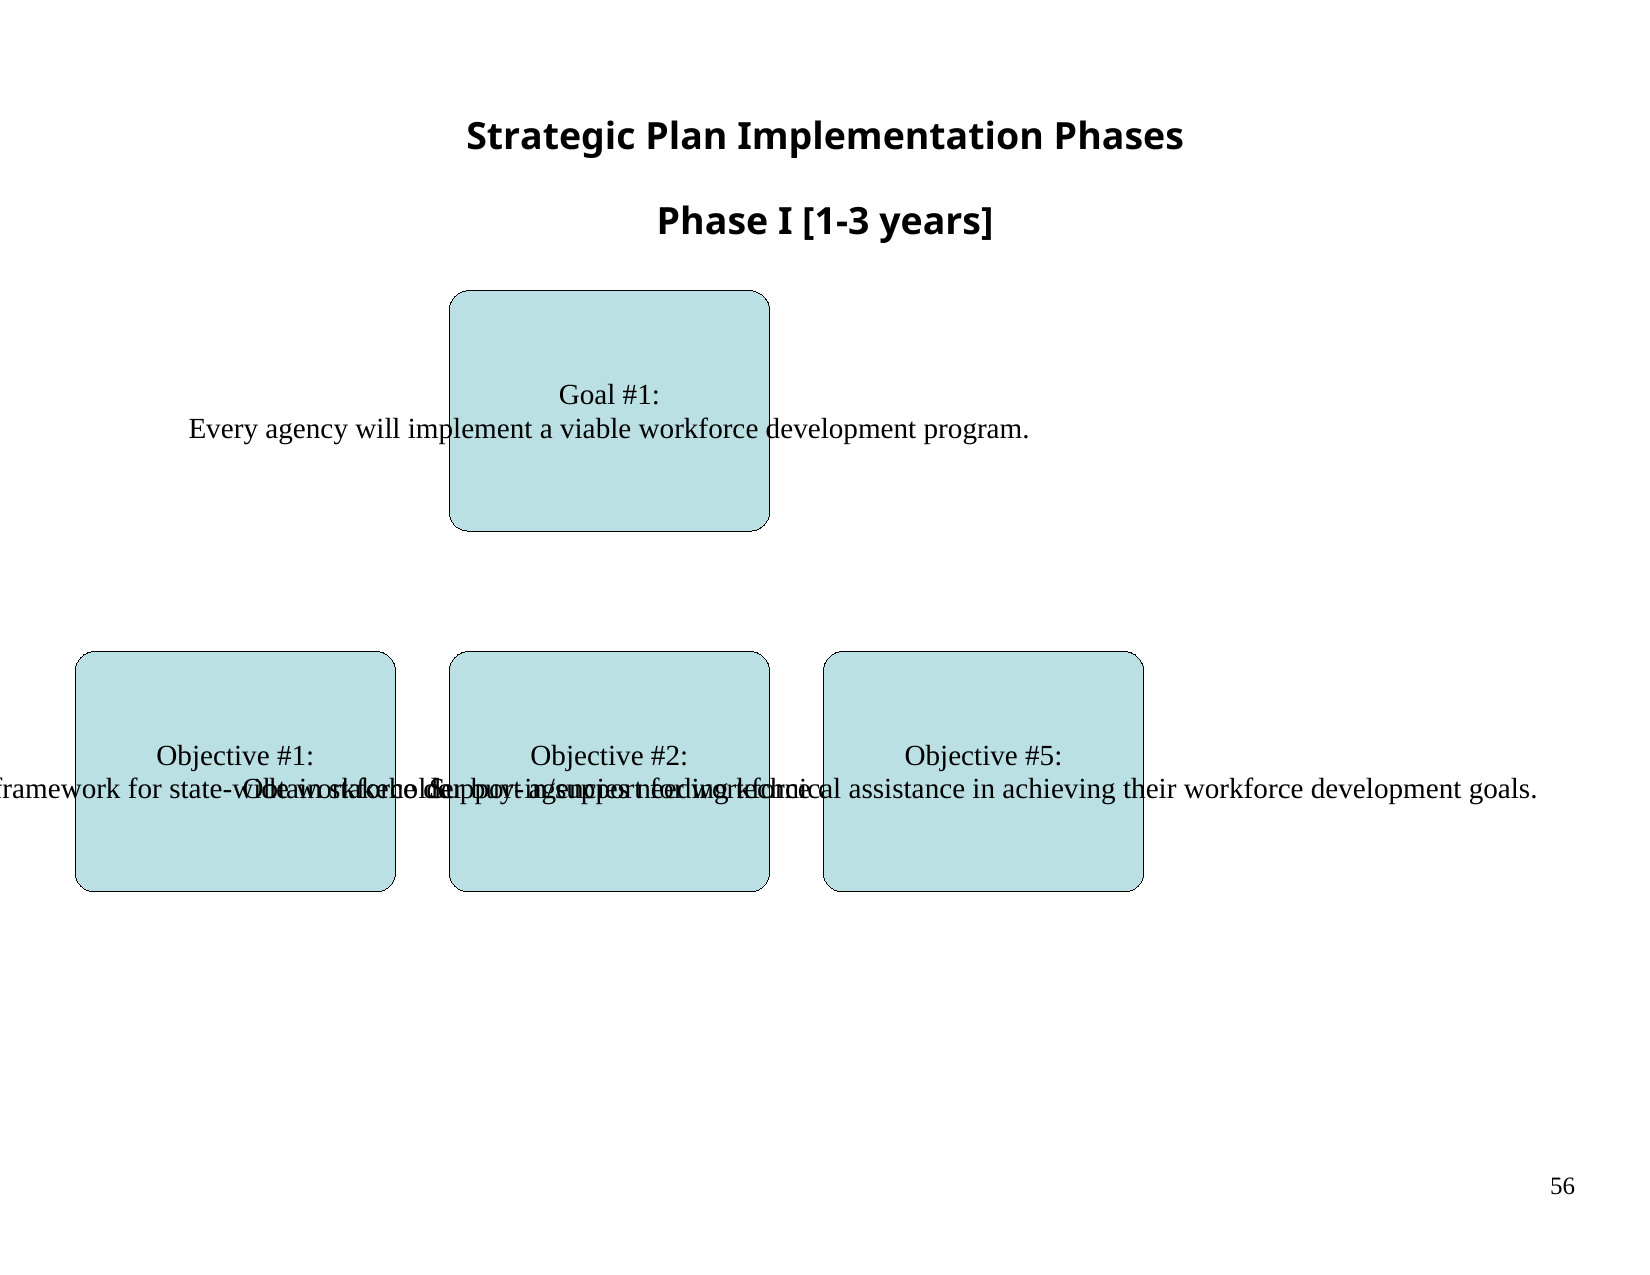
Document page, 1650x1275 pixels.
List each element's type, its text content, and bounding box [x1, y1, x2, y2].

text Strategic Plan Implementation Phases [75, 109, 1575, 160]
text Phase I [1-3 years] [75, 194, 1575, 245]
